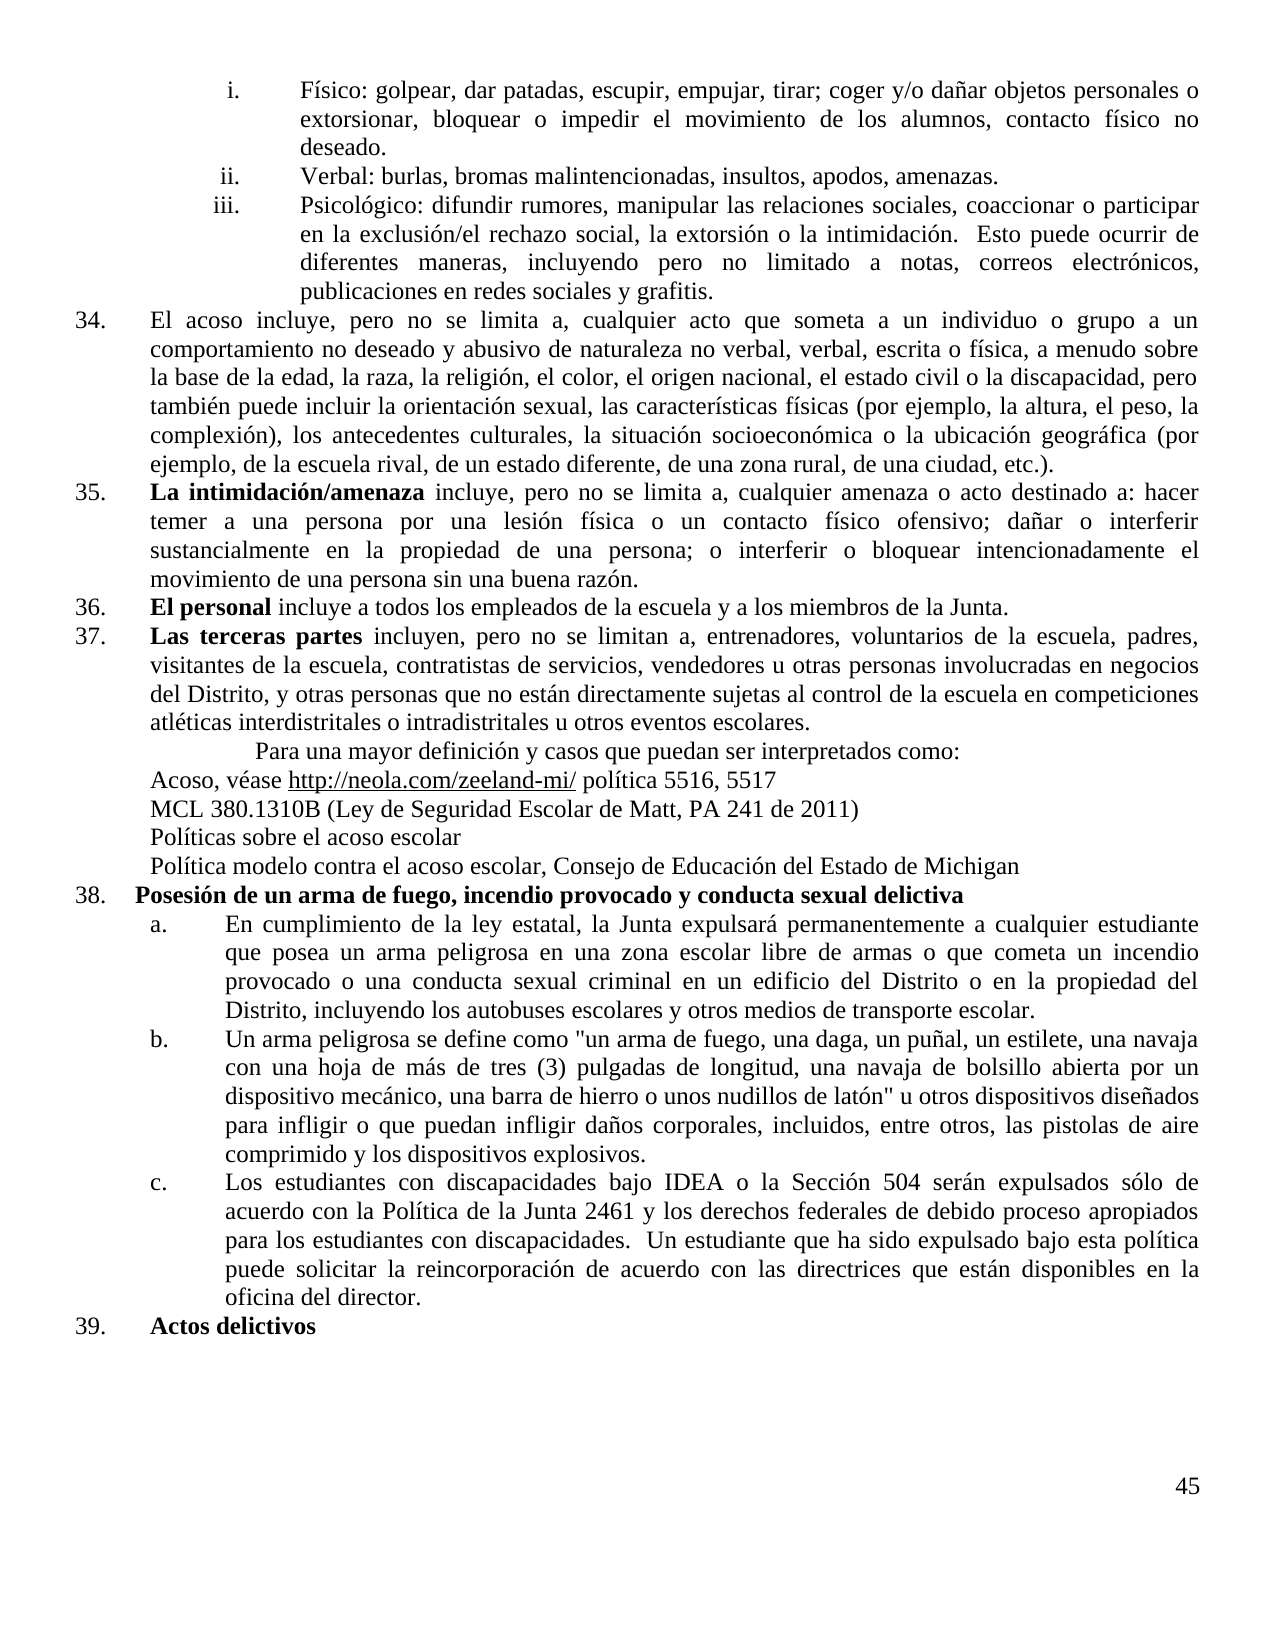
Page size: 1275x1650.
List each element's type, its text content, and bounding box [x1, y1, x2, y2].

text MCL 380.1310B (Ley de Seguridad Escolar de Matt, PA 241 de 2011) Políticas sobre el acoso escolar Política modelo contra el acoso escolar, Consejo de Educación del Estado de Michigan [150, 794, 1200, 880]
list Un arma peligrosa se define como "un arma de fuego, una daga, un puñal, un estilete, una navaja con una hoja de más de tres (3) pulgadas de longitud, una navaja de bolsillo abierta por un dispositivo mecánico, una barra de hierro o unos nudillos de latón" u otros dispositivos diseñados para infligir o que puedan infligir daños corporales, incluidos, entre otros, las pistolas de aire comprimido y los dispositivos explosivos. [150, 1024, 1200, 1167]
text Acoso, véase http://neola.com/zeeland-mi/ política 5516, 5517 [150, 765, 1200, 794]
list Psicológico: difundir rumores, manipular las relaciones sociales, coaccionar o participar en la exclusión/el rechazo social, la extorsión o la intimidación. Esto puede ocurrir de diferentes maneras, incluyendo pero no limitado a notas, correos electrónicos, publicaciones en redes sociales y grafitis. [240, 190, 1200, 305]
list El acoso incluye, pero no se limita a, cualquier acto que someta a un individuo o grupo a un comportamiento no deseado y abusivo de naturaleza no verbal, verbal, escrita o física, a menudo sobre la base de la edad, la raza, la religión, el color, el origen nacional, el estado civil o la discapacidad, pero también puede incluir la orientación sexual, las características físicas (por ejemplo, la altura, el peso, la complexión), los antecedentes culturales, la situación socioeconómica o la ubicación geográfica (por ejemplo, de la escuela rival, de un estado diferente, de una zona rural, de una ciudad, etc.). [75, 305, 1200, 477]
list Actos delictivos [75, 1311, 1200, 1340]
text Para una mayor definición y casos que puedan ser interpretados como: [150, 736, 1200, 765]
list El personal incluye a todos los empleados de la escuela y a los miembros de la Junta. [75, 592, 1200, 621]
list La intimidación/amenaza incluye, pero no se limita a, cualquier amenaza o acto destinado a: hacer temer a una persona por una lesión física o un contacto físico ofensivo; dañar o interferir sustancialmente en la propiedad de una persona; o interferir o bloquear intencionadamente el movimiento de una persona sin una buena razón. [75, 477, 1200, 592]
list Las terceras partes incluyen, pero no se limitan a, entrenadores, voluntarios de la escuela, padres, visitantes de la escuela, contratistas de servicios, vendedores u otras personas involucradas en negocios del Distrito, y otras personas que no están directamente sujetas al control de la escuela en competiciones atléticas interdistritales o intradistritales u otros eventos escolares. [75, 621, 1200, 736]
list Verbal: burlas, bromas malintencionadas, insultos, apodos, amenazas. [240, 161, 1200, 190]
list Físico: golpear, dar patadas, escupir, empujar, tirar; coger y/o dañar objetos personales o extorsionar, bloquear o impedir el movimiento de los alumnos, contacto físico no deseado. [240, 75, 1200, 161]
list Los estudiantes con discapacidades bajo IDEA o la Sección 504 serán expulsados sólo de acuerdo con la Política de la Junta 2461 y los derechos federales de debido proceso apropiados para los estudiantes con discapacidades. Un estudiante que ha sido expulsado bajo esta política puede solicitar la reincorporación de acuerdo con las directrices que están disponibles en la oficina del director. [150, 1167, 1200, 1311]
list Posesión de un arma de fuego, incendio provocado y conducta sexual delictiva [75, 880, 1200, 909]
list En cumplimiento de la ley estatal, la Junta expulsará permanentemente a cualquier estudiante que posea un arma peligrosa en una zona escolar libre de armas o que cometa un incendio provocado o una conducta sexual criminal en un edificio del Distrito o en la propiedad del Distrito, incluyendo los autobuses escolares y otros medios de transporte escolar. [150, 909, 1200, 1024]
